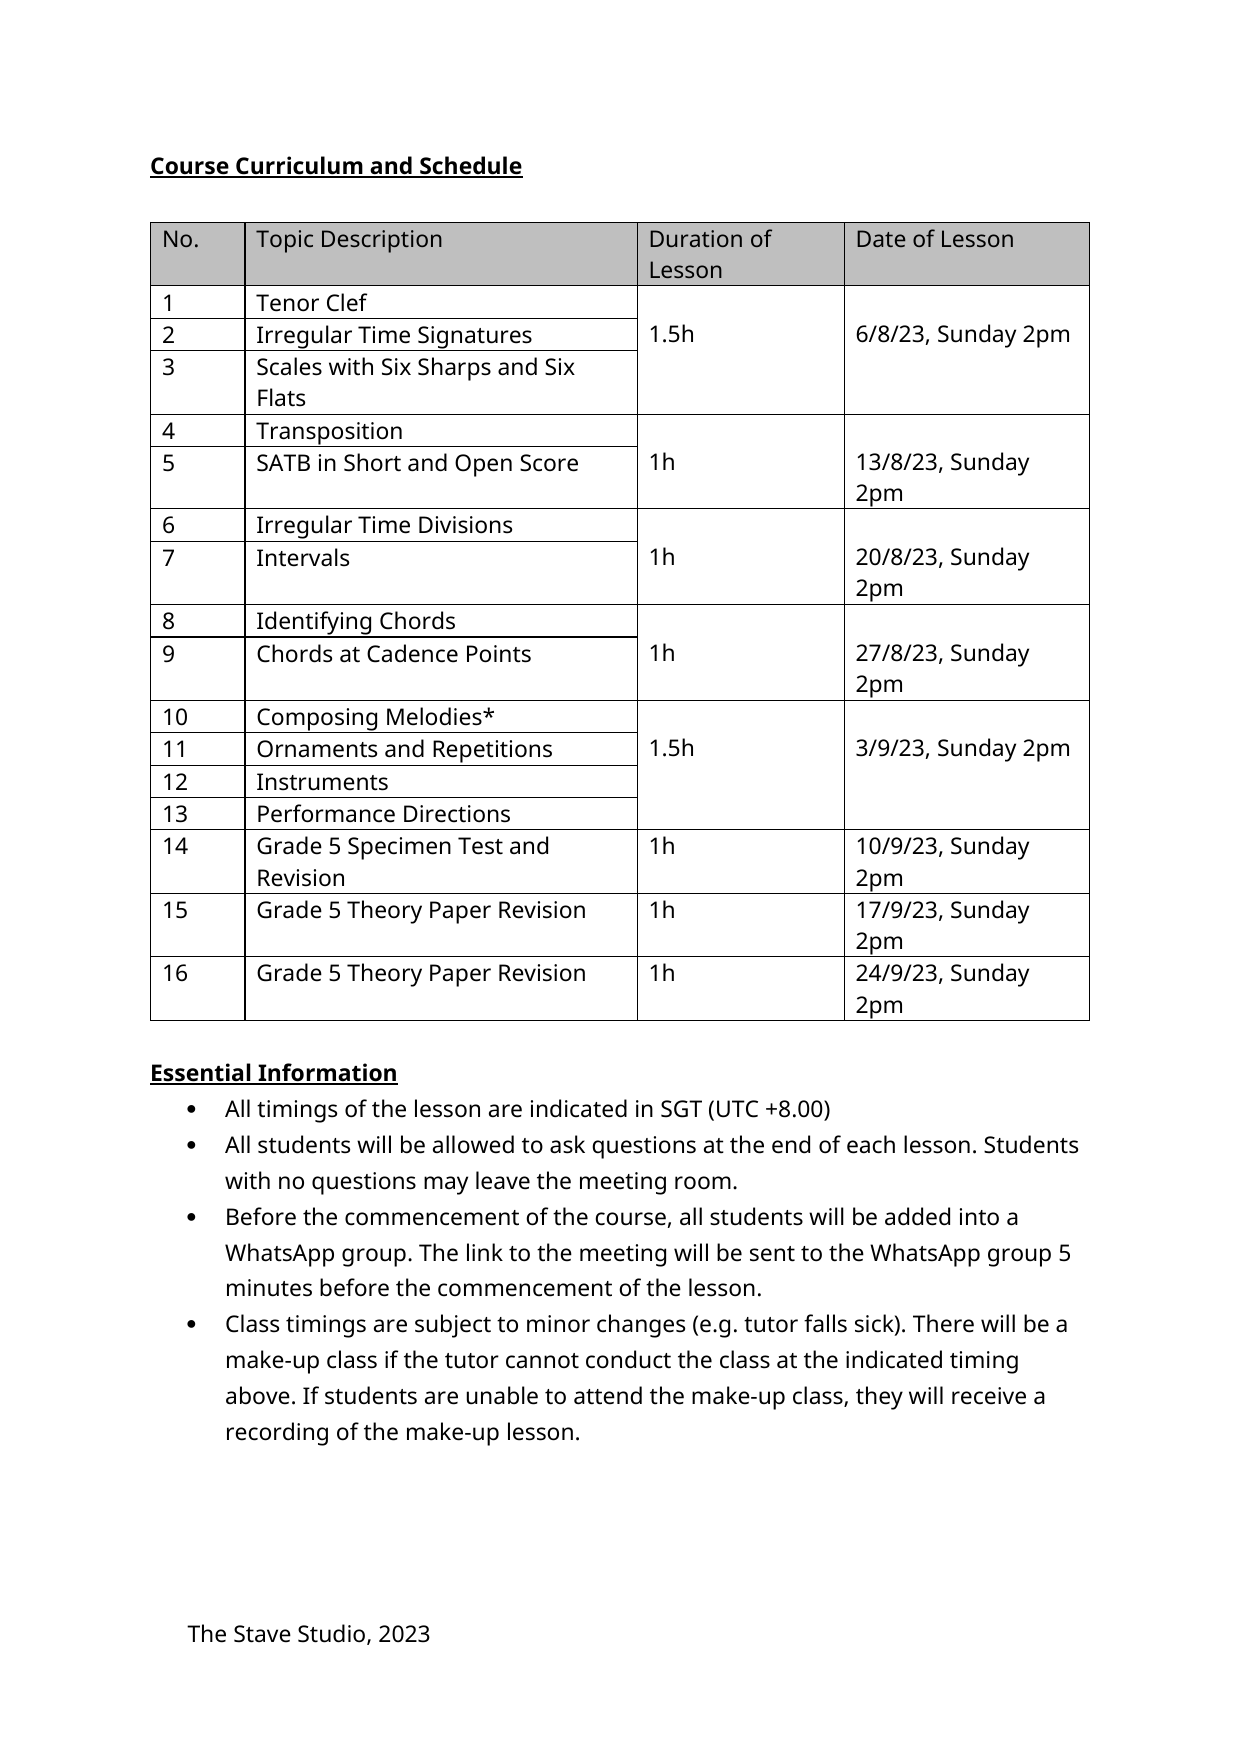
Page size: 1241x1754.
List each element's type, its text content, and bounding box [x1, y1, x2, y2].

table_cell Grade 5 Specimen Test and Revision [246, 830, 637, 893]
table_cell 1h [638, 830, 844, 893]
table_cell 1h [638, 605, 844, 700]
table_cell 1h [638, 415, 844, 508]
table_cell Identifying Chords [246, 605, 637, 636]
table_cell 3 [151, 351, 244, 413]
list All students will be allowed to ask questions at the end of each lesson. Students with no questions may leave the meeting room. [187, 1129, 1090, 1196]
table_cell Instruments [246, 766, 637, 797]
table_cell 1h [638, 509, 844, 604]
table_cell Irregular Time Divisions [246, 509, 637, 541]
table_cell 20/8/23, Sunday 2pm [845, 509, 1089, 604]
table_cell 10 [151, 701, 244, 732]
table_header Duration of Lesson [638, 223, 844, 285]
table_cell SATB in Short and Open Score [246, 447, 637, 508]
table_cell 9 [151, 638, 244, 700]
table_cell 27/8/23, Sunday 2pm [845, 605, 1089, 700]
table_cell 8 [151, 605, 244, 636]
table_cell 3/9/23, Sunday 2pm [845, 701, 1089, 829]
table_cell 10/9/23, Sunday 2pm [845, 830, 1089, 893]
table_cell 1.5h [638, 701, 844, 829]
table_cell 1.5h [638, 286, 844, 413]
table_cell 2 [151, 319, 244, 350]
table_cell 13/8/23, Sunday 2pm [845, 415, 1089, 508]
table_cell 12 [151, 766, 244, 797]
table_cell 1h [638, 957, 844, 1020]
table_cell 17/9/23, Sunday 2pm [845, 894, 1089, 956]
table_cell 15 [151, 894, 244, 956]
table_cell Chords at Cadence Points [246, 638, 637, 700]
table_cell Composing Melodies* [246, 701, 637, 732]
table_header No. [151, 223, 244, 285]
table_cell Performance Directions [246, 798, 637, 829]
table_cell Grade 5 Theory Paper Revision [246, 957, 637, 1020]
table_cell 7 [151, 542, 244, 604]
table_cell 11 [151, 733, 244, 764]
table_cell Irregular Time Signatures [246, 319, 637, 350]
table_header Date of Lesson [845, 223, 1089, 285]
list Before the commencement of the course, all students will be added into a WhatsApp group. The link to the meeting will be sent to the WhatsApp group 5 minutes before the commencement of the lesson. [187, 1201, 1090, 1304]
text Course Curriculum and Schedule [150, 150, 1090, 181]
table_cell Scales with Six Sharps and Six Flats [246, 351, 637, 413]
table_cell 5 [151, 447, 244, 508]
table_cell 1 [151, 286, 244, 318]
table_header Topic Description [246, 223, 637, 285]
table_cell 13 [151, 798, 244, 829]
table_cell 14 [151, 830, 244, 893]
list All timings of the lesson are indicated in SGT (UTC +8.00) [187, 1093, 1090, 1124]
table_cell 16 [151, 957, 244, 1020]
table_cell Intervals [246, 542, 637, 604]
table_cell 4 [151, 415, 244, 446]
list Class timings are subject to minor changes (e.g. tutor falls sick). There will be a make-up class if the tutor cannot conduct the class at the indicated timing above. If students are unable to attend the make-up class, they will receive a recording of the make-up lesson. [187, 1308, 1090, 1447]
text Essential Information [150, 1057, 1090, 1088]
table_cell 1h [638, 894, 844, 956]
table_cell Transposition [246, 415, 637, 446]
table_cell Tenor Clef [246, 286, 637, 318]
table_cell 6 [151, 509, 244, 541]
table_cell 6/8/23, Sunday 2pm [845, 286, 1089, 413]
table_cell Ornaments and Repetitions [246, 733, 637, 764]
table_cell Grade 5 Theory Paper Revision [246, 894, 637, 956]
table_cell 24/9/23, Sunday 2pm [845, 957, 1089, 1020]
